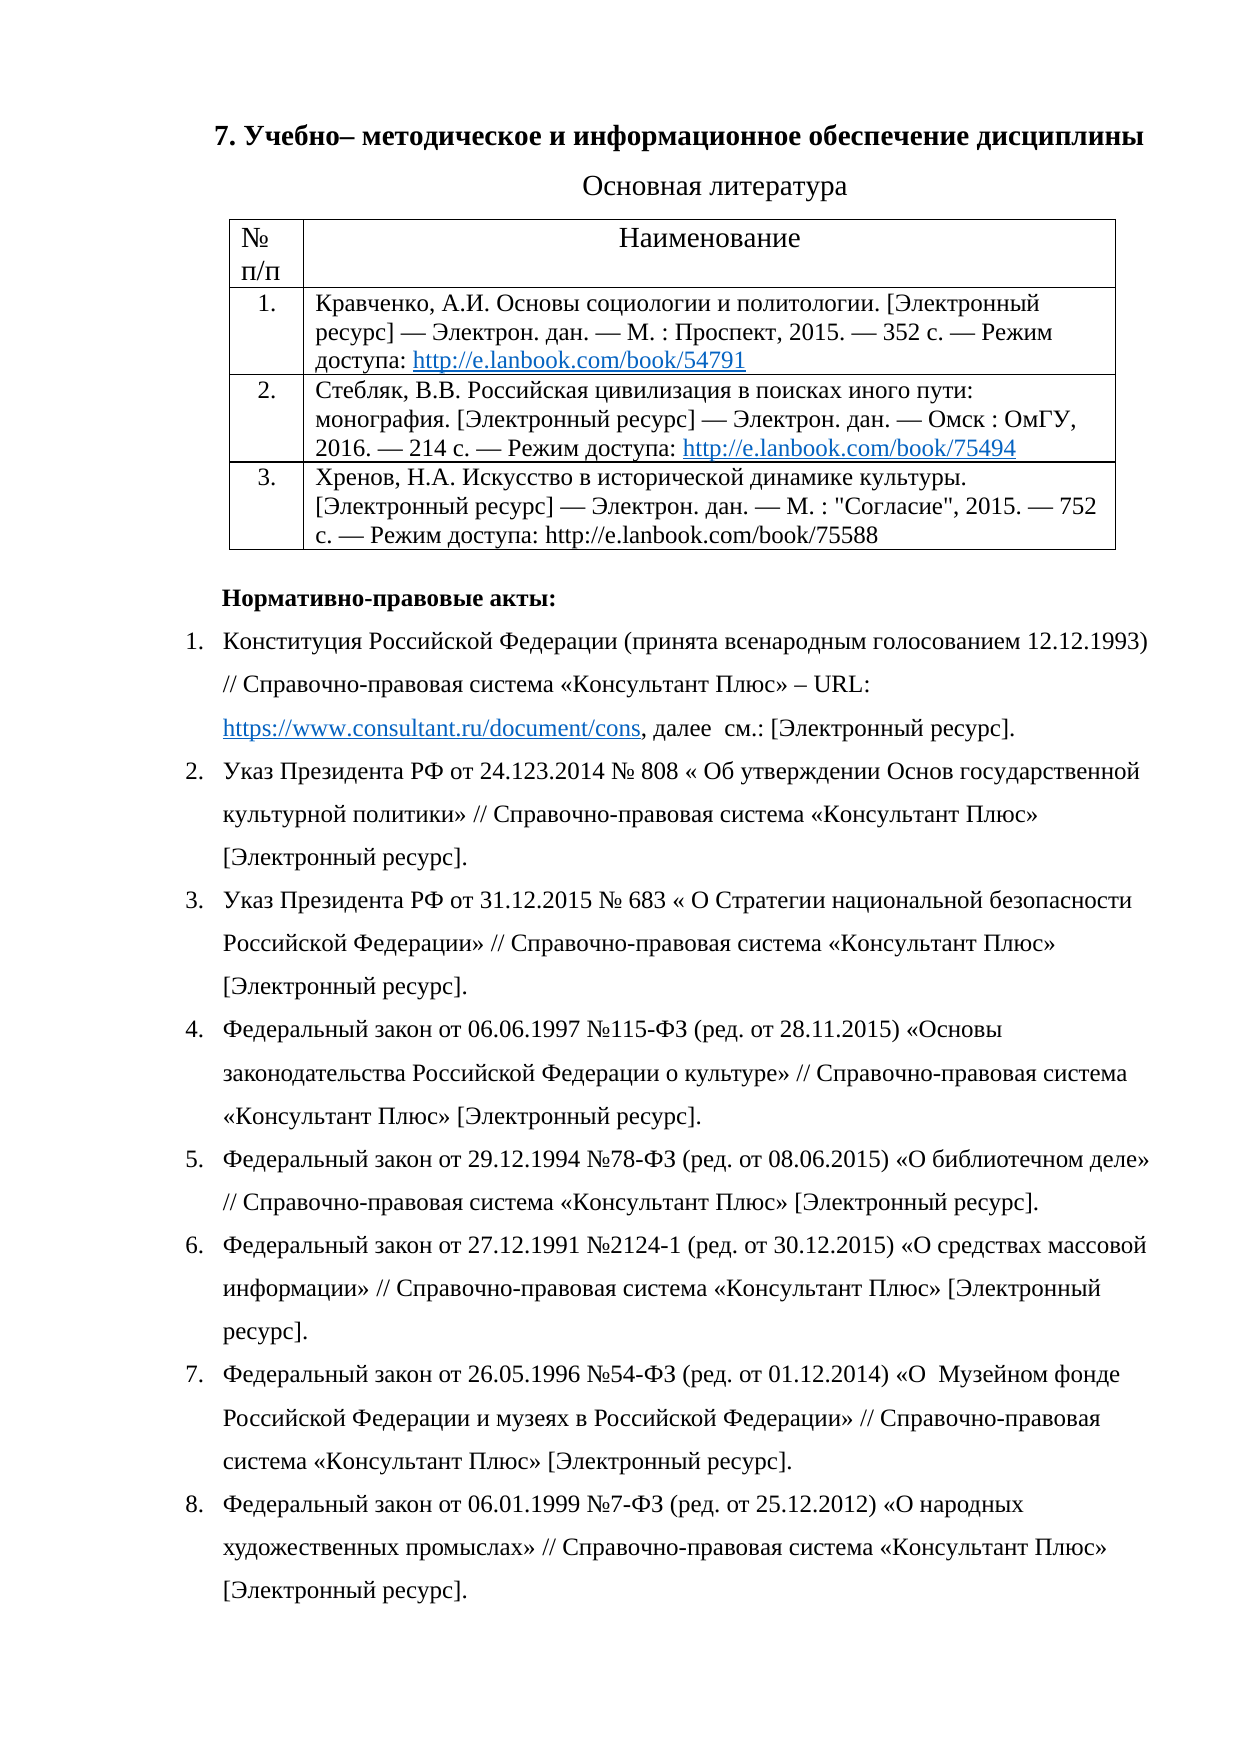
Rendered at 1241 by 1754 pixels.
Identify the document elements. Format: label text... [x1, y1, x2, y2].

list Конституция Российской Федерации (принята всенародным голосованием 12.12.1993) // Справочно-правовая система «Консультант Плюс» – URL: https://www.consultant.ru/document/cons, далее см.: [Электронный ресурс]. [185, 626, 1152, 741]
list Федеральный закон от 26.05.1996 №54-ФЗ (ред. от 01.12.2014) «О Музейном фонде Российской Федерации и музеях в Российской Федерации» // Справочно-правовая система «Консультант Плюс» [Электронный ресурс]. [185, 1359, 1152, 1474]
list Федеральный закон от 29.12.1994 №78-ФЗ (ред. от 08.06.2015) «О библиотечном деле» // Справочно-правовая система «Консультант Плюс» [Электронный ресурс]. [185, 1144, 1152, 1216]
table_cell 1. [230, 288, 303, 374]
text Основная литература [148, 168, 1152, 202]
list Указ Президента РФ от 31.12.2015 № 683 « О Стратегии национальной безопасности Российской Федерации» // Справочно-правовая система «Консультант Плюс» [Электронный ресурс]. [185, 885, 1152, 1000]
list Федеральный закон от 06.06.1997 №115-ФЗ (ред. от 28.11.2015) «Основы законодательства Российской Федерации о культуре» // Справочно-правовая система «Консультант Плюс» [Электронный ресурс]. [185, 1014, 1152, 1129]
text 7. Учебно– методическое и информационное обеспечение дисциплины [148, 118, 1152, 152]
table_cell 3. [230, 463, 303, 549]
table_header № п/п [230, 220, 303, 287]
table_cell Хренов, Н.А. Искусство в исторической динамике культуры. [Электронный ресурс] — Электрон. дан. — М. : "Согласие", 2015. — 752 с. — Режим доступа: http://e.lanbook.com/book/75588 [304, 463, 1115, 549]
list Федеральный закон от 27.12.1991 №2124-1 (ред. от 30.12.2015) «О средствах массовой информации» // Справочно-правовая система «Консультант Плюс» [Электронный ресурс]. [185, 1230, 1152, 1345]
table_header Наименование [304, 220, 1115, 287]
table_cell Стебляк, В.В. Российская цивилизация в поисках иного пути: монография. [Электронный ресурс] — Электрон. дан. — Омск : ОмГУ, 2016. — 214 с. — Режим доступа: http://e.lanbook.com/book/75494 [304, 375, 1115, 461]
list Федеральный закон от 06.01.1999 №7-ФЗ (ред. от 25.12.2012) «О народных художественных промыслах» // Справочно-правовая система «Консультант Плюс» [Электронный ресурс]. [185, 1489, 1152, 1604]
list Указ Президента РФ от 24.123.2014 № 808 « Об утверждении Основ государственной культурной политики» // Справочно-правовая система «Консультант Плюс» [Электронный ресурс]. [185, 756, 1152, 871]
text Нормативно-правовые акты: [148, 583, 1152, 612]
table_cell 2. [230, 375, 303, 461]
table_cell Кравченко, А.И. Основы социологии и политологии. [Электронный ресурс] — Электрон. дан. — М. : Проспект, 2015. — 352 с. — Режим доступа: http://e.lanbook.com/book/54791 [304, 288, 1115, 374]
